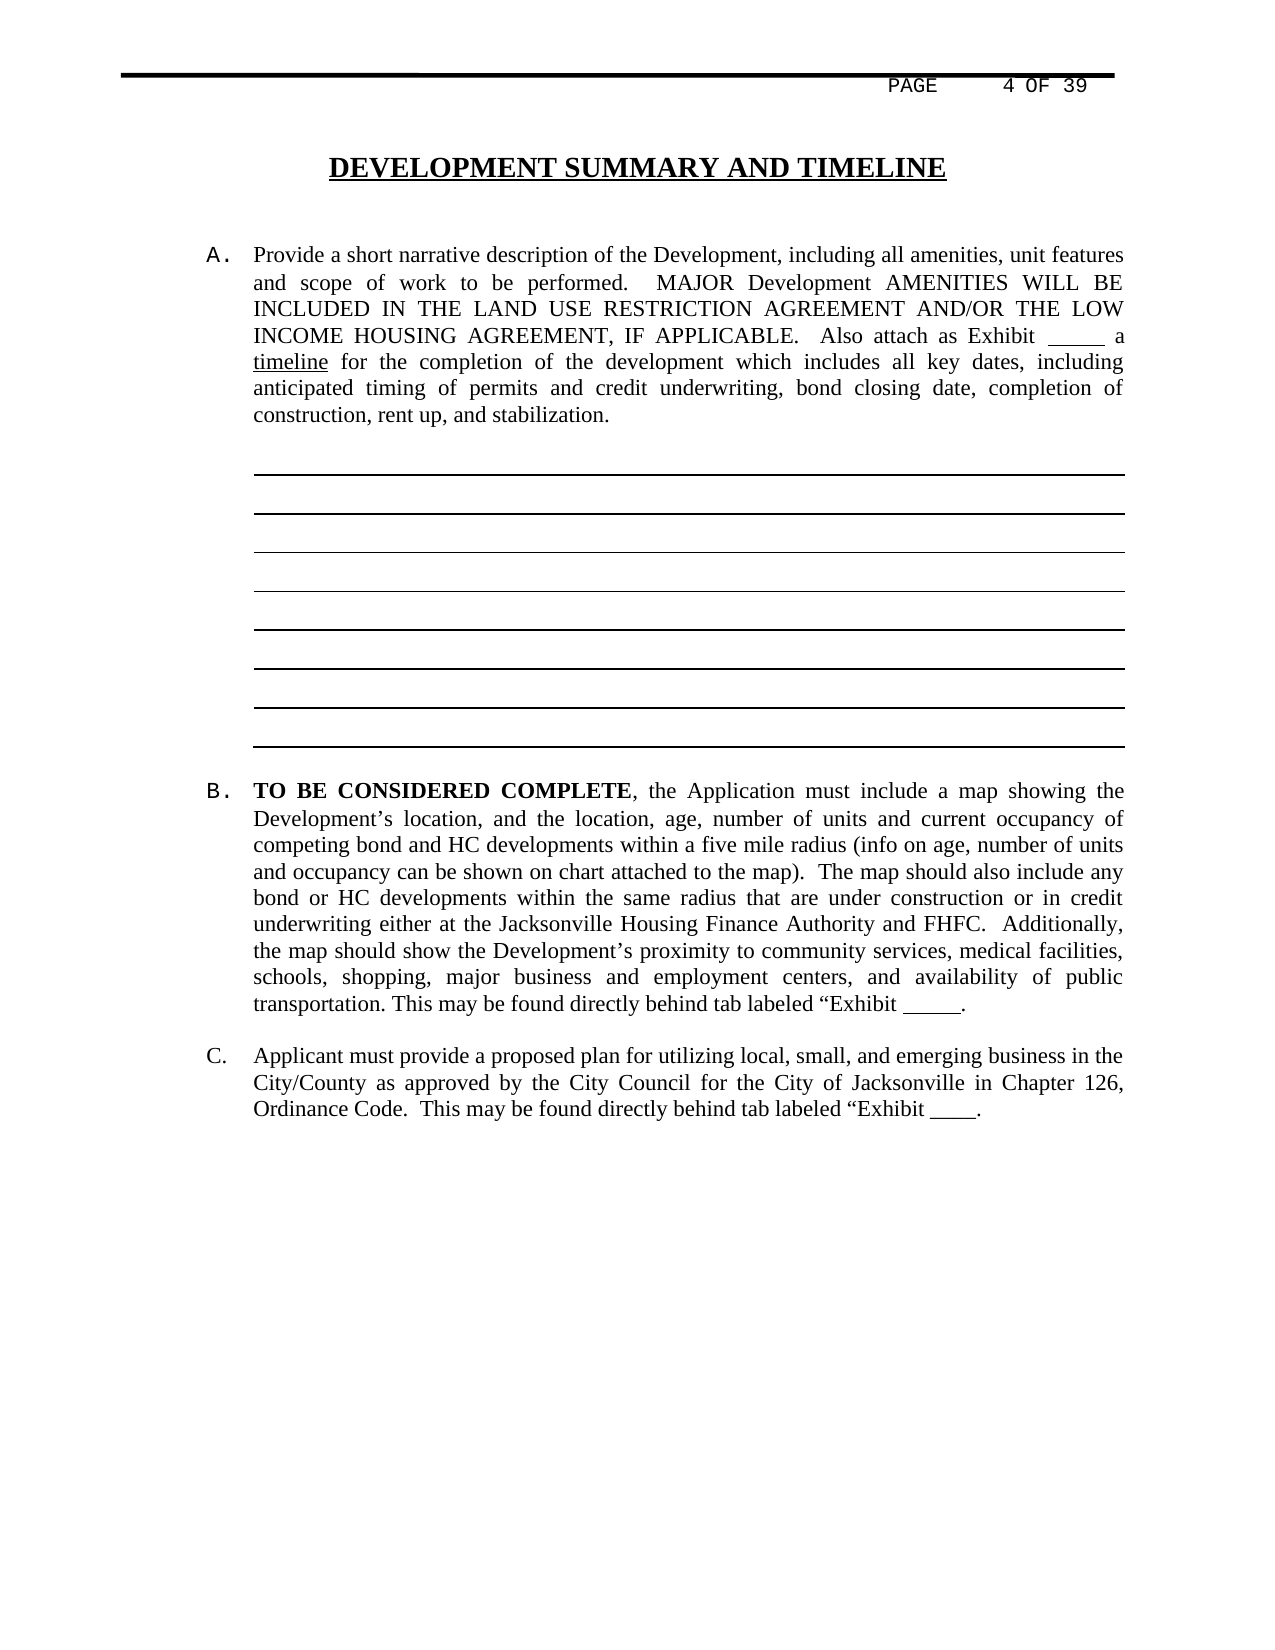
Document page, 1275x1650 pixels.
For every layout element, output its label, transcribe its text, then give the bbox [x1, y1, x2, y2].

text A. Provide a short narrative description of the Development, including all amenities, unit features and scope of work to be performed. MAJOR Development AMENITIES WILL BE INCLUDED IN THE LAND USE RESTRICTION AGREEMENT AND/OR THE LOW INCOME HOUSING AGREEMENT, IF APPLICABLE. Also attach as Exhibit a timeline for the completion of the development which includes all key dates, including anticipated timing of permits and credit underwriting, bond closing date, completion of construction, rent up, and stabilization. [150, 241, 1125, 427]
subtitle DEVELOPMENT SUMMARY AND TIMELINE [150, 150, 1125, 183]
text B. TO BE CONSIDERED COMPLETE, the Application must include a map showing the Development’s location, and the location, age, number of units and current occupancy of competing bond and HC developments within a five mile radius (info on age, number of units and occupancy can be shown on chart attached to the map). The map should also include any bond or HC developments within the same radius that are under construction or in credit underwriting either at the Jacksonville Housing Finance Authority and FHFC. Additionally, the map should show the Development’s proximity to community services, medical facilities, schools, shopping, major business and employment centers, and availability of public transportation. This may be found directly behind tab labeled “Exhibit . [150, 777, 1125, 1016]
text C. Applicant must provide a proposed plan for utilizing local, small, and emerging business in the City/County as approved by the City Council for the City of Jacksonville in Chapter 126, Ordinance Code. This may be found directly behind tab labeled “Exhibit ____. [150, 1042, 1125, 1121]
